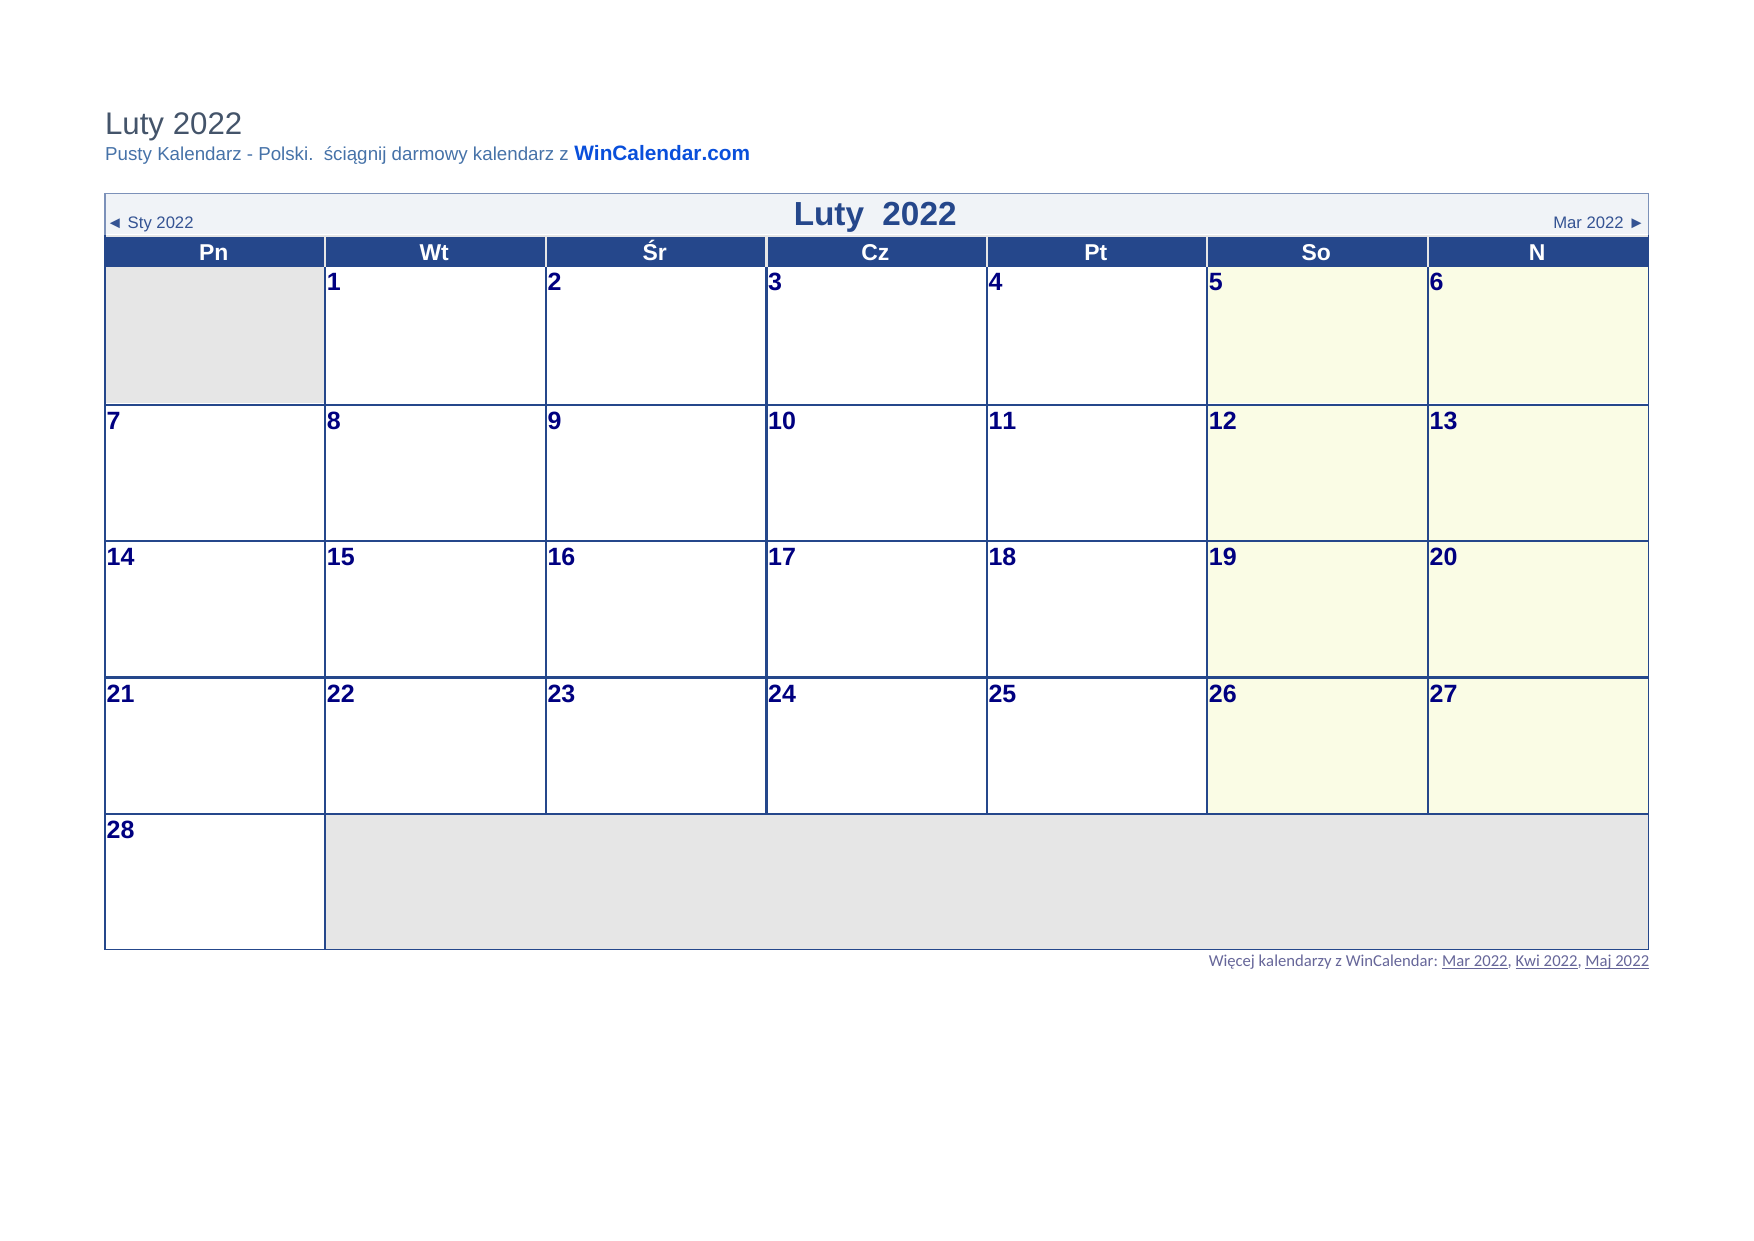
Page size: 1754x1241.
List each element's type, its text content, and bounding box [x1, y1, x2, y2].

table_cell 2 [547, 267, 765, 403]
table_cell 1 [326, 267, 545, 403]
table_header Mar 2022 ► [1428, 194, 1648, 234]
table_cell 14 [106, 542, 324, 676]
table_cell 23 [547, 679, 765, 813]
table_cell [106, 267, 324, 403]
table_cell 6 [1429, 267, 1648, 403]
table_cell 15 [326, 542, 545, 676]
table_cell 4 [988, 267, 1206, 403]
table_cell 20 [1429, 542, 1648, 676]
table_cell 8 [326, 406, 545, 540]
table_cell 7 [106, 406, 324, 540]
table_cell 3 [768, 267, 986, 403]
table_header ◄ Sty 2022 [106, 194, 325, 234]
table_cell Wt [326, 237, 545, 267]
table_cell 22 [326, 679, 545, 813]
table_cell 10 [768, 406, 986, 540]
table_cell 26 [1208, 679, 1427, 813]
text Więcej kalendarzy z WinCalendar: Mar 2022, Kwi 2022, Maj 2022 [105, 950, 1649, 971]
text Luty 2022 Pusty Kalendarz - Polski. ściągnij darmowy kalendarz z WinCalendar.com [105, 105, 1649, 193]
table_cell 18 [988, 542, 1206, 676]
table_cell 9 [547, 406, 765, 540]
table_cell 5 [1208, 267, 1427, 403]
table_cell 21 [106, 679, 324, 813]
table_cell Pn [106, 237, 324, 267]
table_cell 19 [1208, 542, 1427, 676]
table_cell N [1429, 237, 1648, 267]
table_header Luty 2022 [325, 194, 1428, 234]
table_cell 24 [768, 679, 986, 813]
table_cell 28 [106, 815, 324, 949]
table_cell 17 [768, 542, 986, 676]
table_cell 27 [1429, 679, 1648, 813]
table_cell 25 [988, 679, 1206, 813]
table_cell [326, 815, 1648, 949]
table_cell Pt [988, 237, 1206, 267]
table_cell 12 [1208, 406, 1427, 540]
table_cell So [1208, 237, 1427, 267]
table_cell 11 [988, 406, 1206, 540]
table_cell Cz [768, 237, 986, 267]
table_cell 13 [1429, 406, 1648, 540]
table_cell 16 [547, 542, 765, 676]
table_cell Śr [547, 237, 765, 267]
